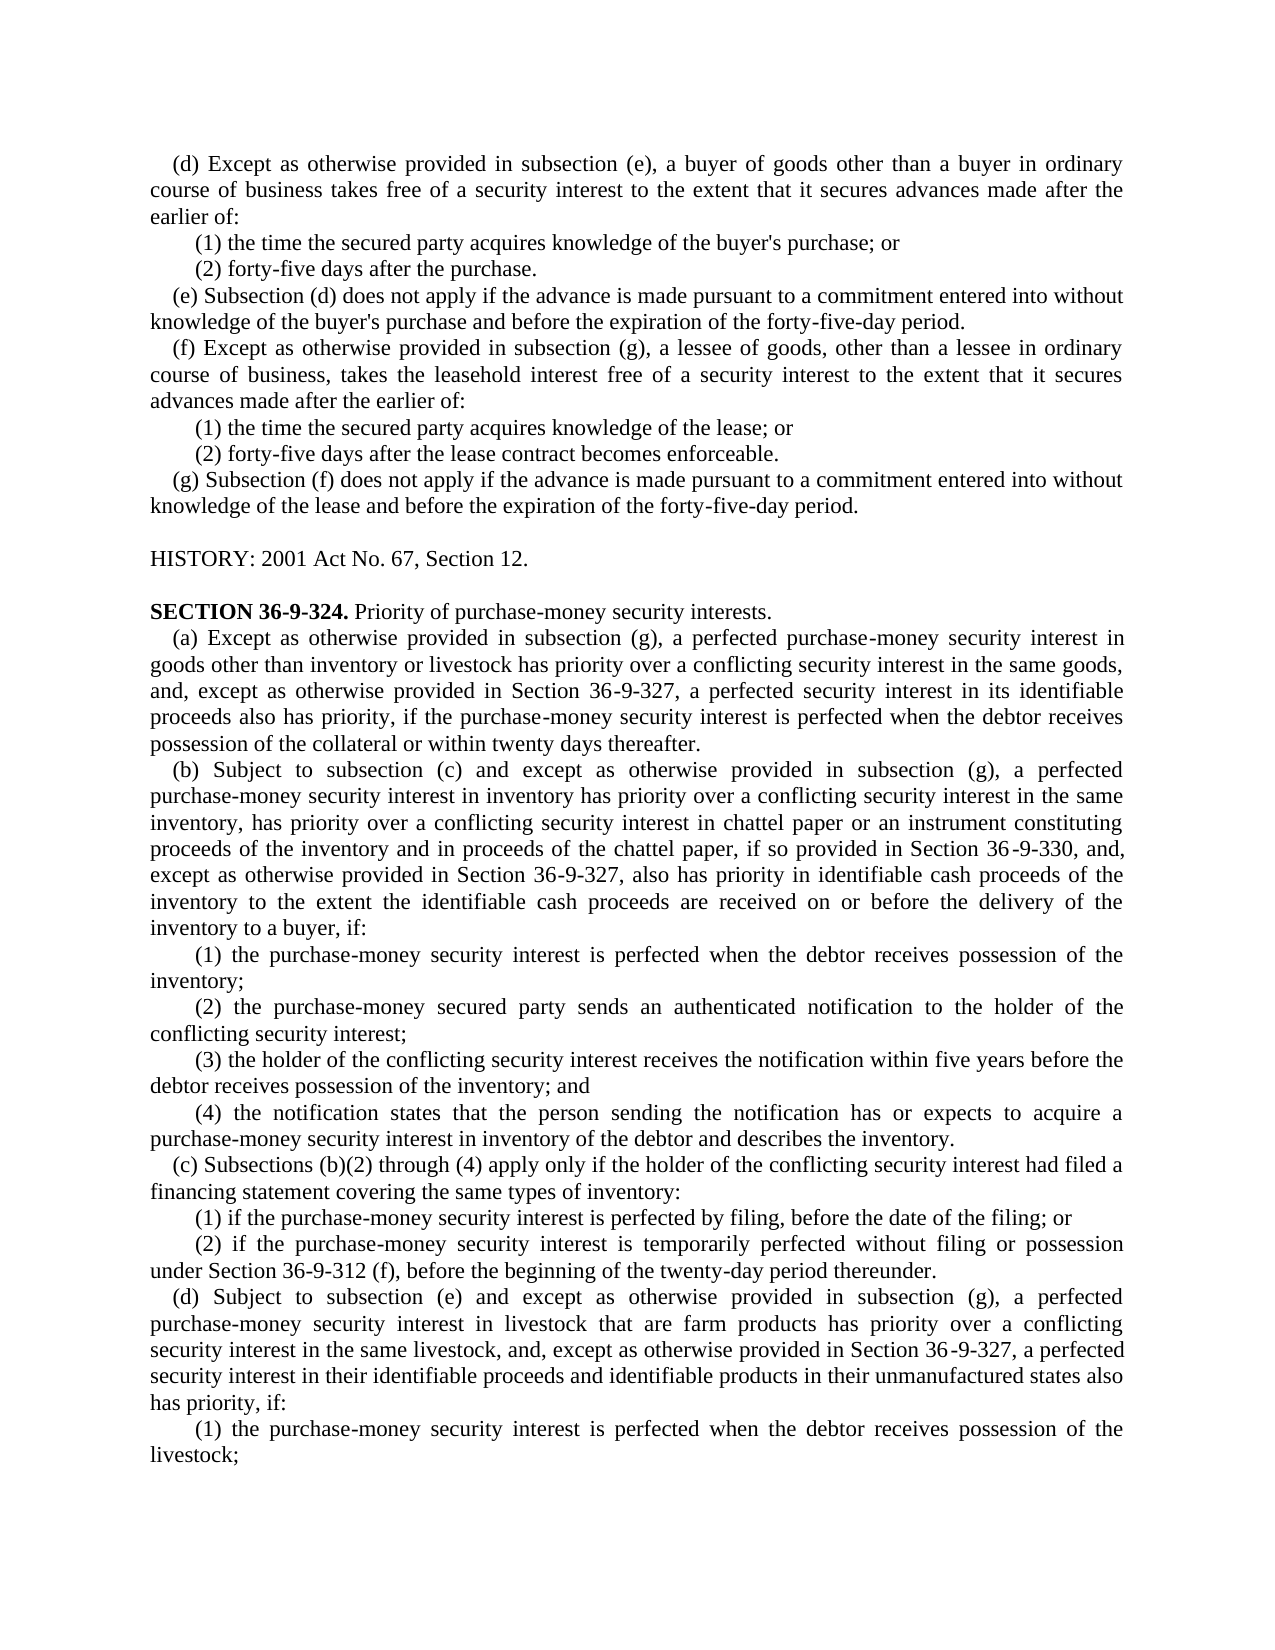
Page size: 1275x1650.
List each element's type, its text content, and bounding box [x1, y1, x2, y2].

text (2) forty-five days after the purchase. [150, 255, 1125, 282]
text (1) the purchase-money security interest is perfected when the debtor receives possession of the inventory; [150, 941, 1125, 993]
text (a) Except as otherwise provided in subsection (g), a perfected purchase-money security interest in goods other than inventory or livestock has priority over a conflicting security interest in the same goods, and, except as otherwise provided in Section 36-9-327, a perfected security interest in its identifiable proceeds also has priority, if the purchase-money security interest is perfected when the debtor receives possession of the collateral or within twenty days thereafter. [150, 624, 1125, 756]
text (3) the holder of the conflicting security interest receives the notification within five years before the debtor receives possession of the inventory; and [150, 1046, 1125, 1099]
text (1) the time the secured party acquires knowledge of the lease; or [150, 413, 1125, 440]
text (e) Subsection (d) does not apply if the advance is made pursuant to a commitment entered into without knowledge of the buyer's purchase and before the expiration of the forty-five-day period. [150, 282, 1125, 334]
text (f) Except as otherwise provided in subsection (g), a lessee of goods, other than a lessee in ordinary course of business, takes the leasehold interest free of a security interest to the extent that it secures advances made after the earlier of: [150, 334, 1125, 413]
text (d) Subject to subsection (e) and except as otherwise provided in subsection (g), a perfected purchase-money security interest in livestock that are farm products has priority over a conflicting security interest in the same livestock, and, except as otherwise provided in Section 36-9-327, a perfected security interest in their identifiable proceeds and identifiable products in their unmanufactured states also has priority, if: [150, 1283, 1125, 1415]
text (2) forty-five days after the lease contract becomes enforceable. [150, 440, 1125, 466]
text (1) the purchase-money security interest is perfected when the debtor receives possession of the livestock; [150, 1415, 1125, 1468]
text (d) Except as otherwise provided in subsection (e), a buyer of goods other than a buyer in ordinary course of business takes free of a security interest to the extent that it secures advances made after the earlier of: [150, 150, 1125, 229]
text SECTION 36-9-324. Priority of purchase-money security interests. [150, 598, 1125, 624]
text (g) Subsection (f) does not apply if the advance is made pursuant to a commitment entered into without knowledge of the lease and before the expiration of the forty-five-day period. [150, 466, 1125, 519]
text HISTORY: 2001 Act No. 67, Section 12. [150, 545, 1125, 572]
text (4) the notification states that the person sending the notification has or expects to acquire a purchase-money security interest in inventory of the debtor and describes the inventory. [150, 1099, 1125, 1151]
text (1) the time the secured party acquires knowledge of the buyer's purchase; or [150, 229, 1125, 255]
text (2) the purchase-money secured party sends an authenticated notification to the holder of the conflicting security interest; [150, 993, 1125, 1046]
text (c) Subsections (b)(2) through (4) apply only if the holder of the conflicting security interest had filed a financing statement covering the same types of inventory: [150, 1151, 1125, 1204]
text (1) if the purchase-money security interest is perfected by filing, before the date of the filing; or [150, 1204, 1125, 1231]
text (b) Subject to subsection (c) and except as otherwise provided in subsection (g), a perfected purchase-money security interest in inventory has priority over a conflicting security interest in the same inventory, has priority over a conflicting security interest in chattel paper or an instrument constituting proceeds of the inventory and in proceeds of the chattel paper, if so provided in Section 36-9-330, and, except as otherwise provided in Section 36-9-327, also has priority in identifiable cash proceeds of the inventory to the extent the identifiable cash proceeds are received on or before the delivery of the inventory to a buyer, if: [150, 756, 1125, 941]
